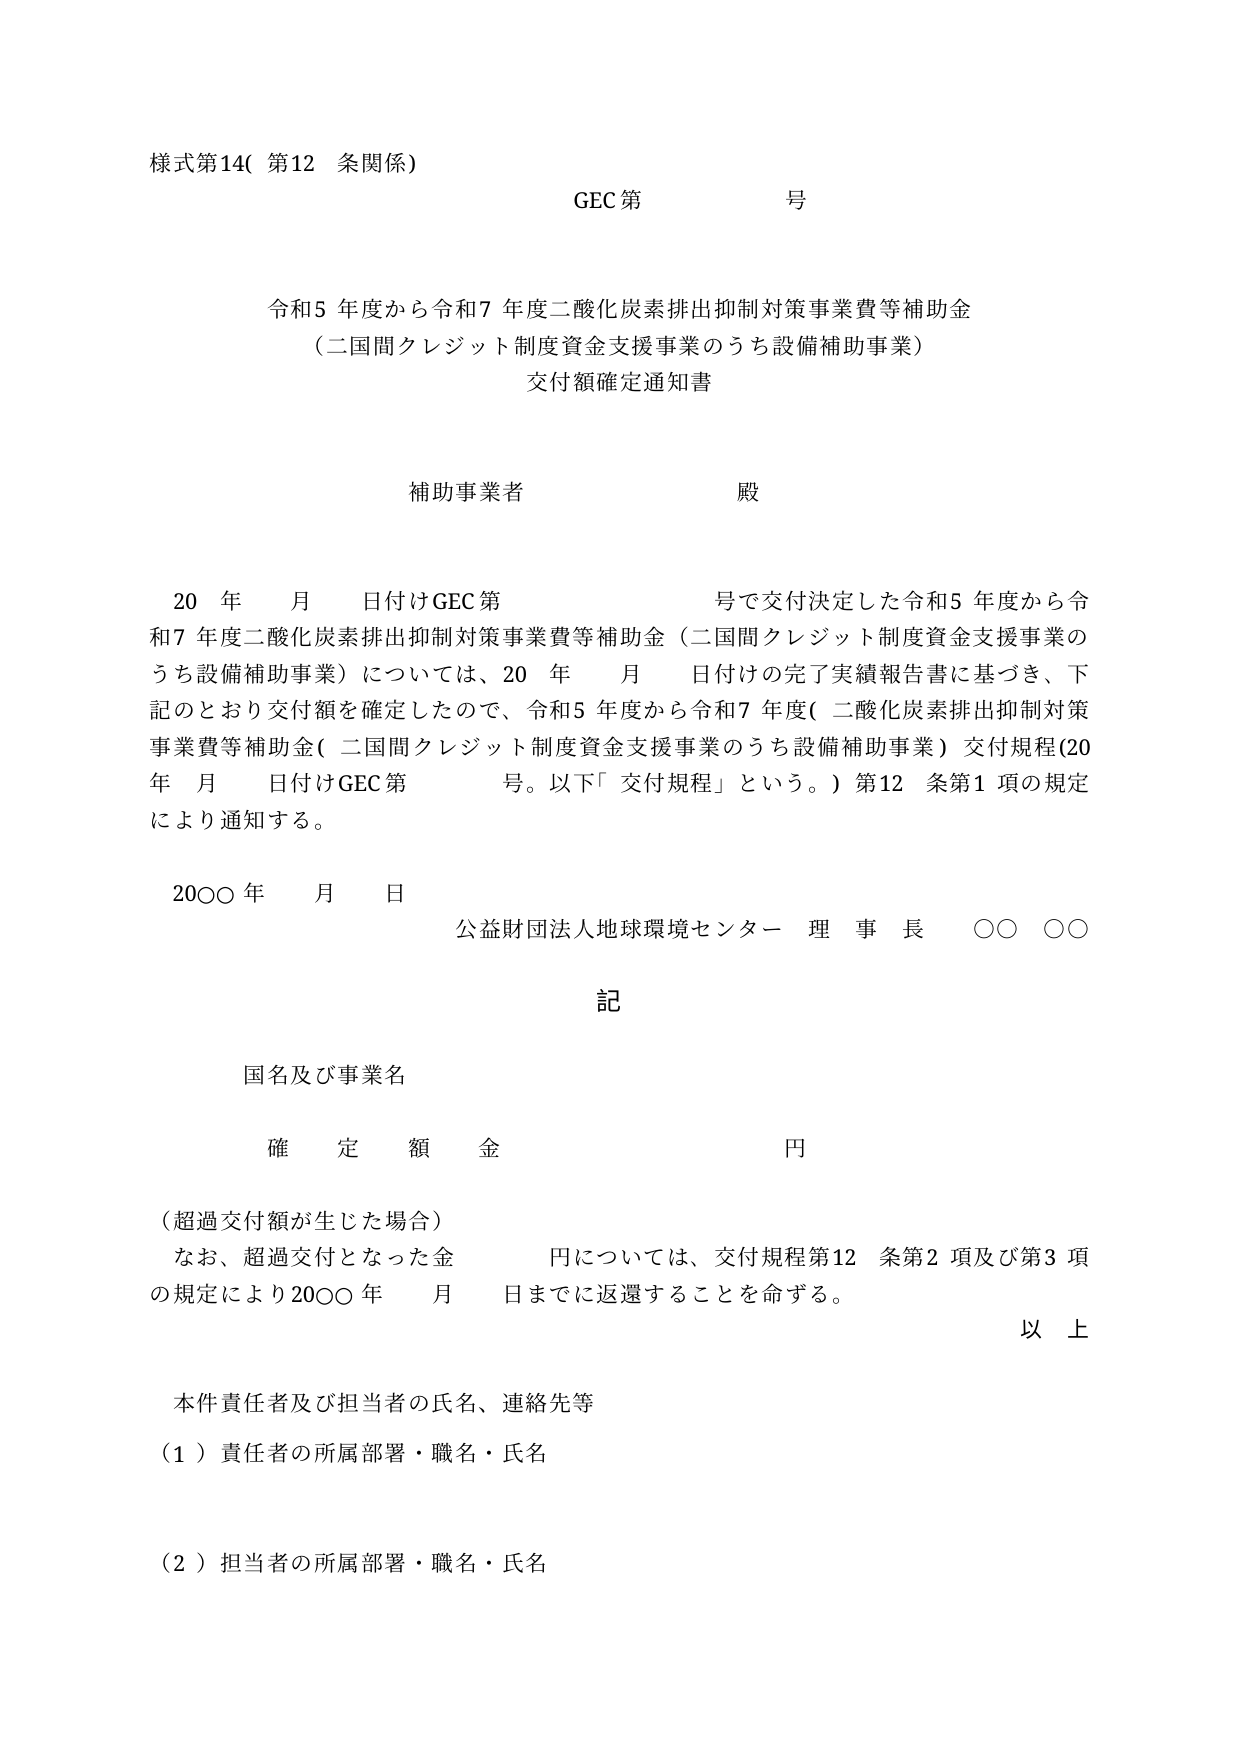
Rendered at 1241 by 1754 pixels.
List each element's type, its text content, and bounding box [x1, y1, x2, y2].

text 国名及び事業名 [149, 1056, 1091, 1092]
text （1）責任者の所属部署・職名・氏名 [149, 1420, 1091, 1493]
text なお､超過交付となった金 円については､交付規程第12条第2項及び第3項の規定により20○○年 月 日までに返還することを命ずる｡ [149, 1238, 1091, 1311]
subtitle 記 [149, 983, 1091, 1019]
text 令和5年度から令和7年度二酸化炭素排出抑制対策事業費等補助金 [149, 290, 1091, 327]
text 20 年 月 日付けGEC第 号で交付決定した令和5年度から令和7年度二酸化炭素排出抑制対策事業費等補助金（二国間クレジット制度資金支援事業のうち設備補助事業）については、20 年 月 日付けの完了実績報告書に基づき､下記のとおり交付額を確定したので､令和5年度から令和7年度(二酸化炭素排出抑制対策事業費等補助金(二国間クレジット制度資金支援事業のうち設備補助事業)交付規程(20 年 月 日付けGEC第 号｡以下｢交付規程｣という｡)第12条第1項の規定により通知する｡ [149, 582, 1091, 837]
text 本件責任者及び担当者の氏名、連絡先等 [149, 1384, 1091, 1420]
text （2）担当者の所属部署・職名・氏名 [149, 1530, 1091, 1603]
text 以 上 [149, 1311, 1091, 1347]
text 20○○年 月 日 [149, 873, 1091, 910]
text （二国間クレジット制度資金支援事業のうち設備補助事業） [149, 327, 1091, 363]
text 補助事業者 殿 [149, 472, 1091, 509]
text GEC第 号 [149, 181, 1091, 217]
subtitle 様式第14(第12条関係) [149, 144, 1091, 181]
text 確 定 額 金 円 [149, 1129, 1091, 1165]
text 公益財団法人地球環境センター 理 事 長 ○○ ○○ [149, 910, 1091, 946]
text 交付額確定通知書 [149, 363, 1091, 399]
text （超過交付額が生じた場合） [149, 1202, 1091, 1238]
